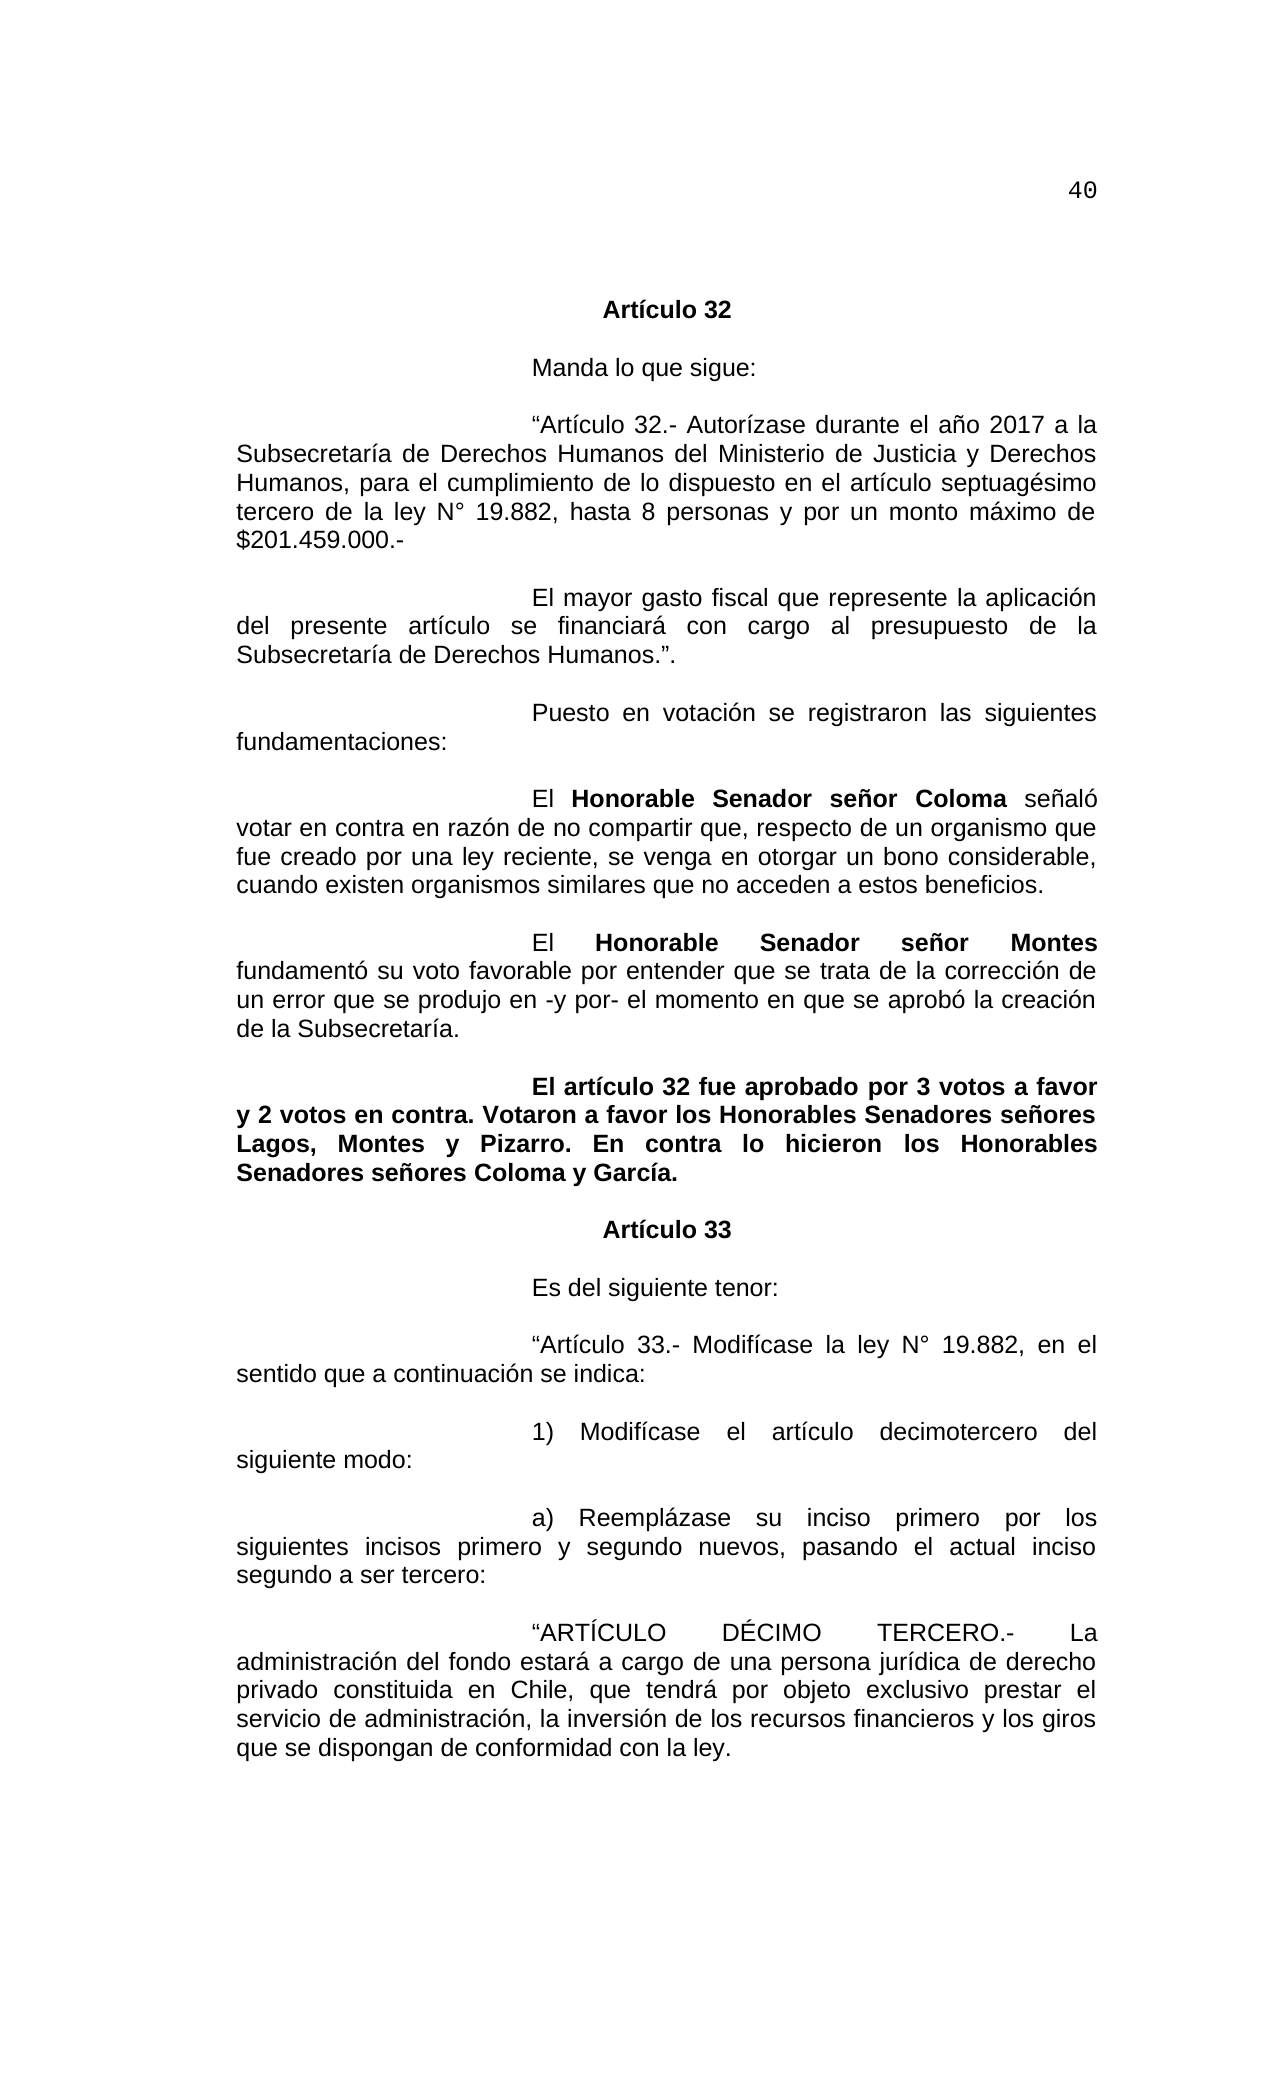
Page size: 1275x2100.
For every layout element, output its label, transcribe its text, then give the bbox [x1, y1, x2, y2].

text a) Reemplázase su inciso primero por los siguientes incisos primero y segundo nuevos, pasando el actual inciso segundo a ser tercero: [236, 1503, 1098, 1589]
text El mayor gasto fiscal que represente la aplicación del presente artículo se financiará con cargo al presupuesto de la Subsecretaría de Derechos Humanos.”. [236, 583, 1098, 669]
text “Artículo 33.- Modifícase la ley N° 19.882, en el sentido que a continuación se indica: [236, 1330, 1098, 1388]
text “ARTÍCULO DÉCIMO TERCERO.- La administración del fondo estará a cargo de una persona jurídica de derecho privado constituida en Chile, que tendrá por objeto exclusivo prestar el servicio de administración, la inversión de los recursos financieros y los giros que se dispongan de conformidad con la ley. [236, 1618, 1098, 1762]
text Artículo 33 [236, 1215, 1098, 1244]
text Puesto en votación se registraron las siguientes fundamentaciones: [236, 698, 1098, 755]
text 1) Modifícase el artículo decimotercero del siguiente modo: [236, 1417, 1098, 1474]
text El Honorable Senador señor Coloma señaló votar en contra en razón de no compartir que, respecto de un organismo que fue creado por una ley reciente, se venga en otorgar un bono considerable, cuando existen organismos similares que no acceden a estos beneficios. [236, 784, 1098, 899]
text El artículo 32 fue aprobado por 3 votos a favor y 2 votos en contra. Votaron a favor los Honorables Senadores señores Lagos, Montes y Pizarro. En contra lo hicieron los Honorables Senadores señores Coloma y García. [236, 1072, 1098, 1187]
text El Honorable Senador señor Montes fundamentó su voto favorable por entender que se trata de la corrección de un error que se produjo en -y por- el momento en que se aprobó la creación de la Subsecretaría. [236, 928, 1098, 1043]
text Artículo 32 [236, 295, 1098, 324]
text “Artículo 32.- Autorízase durante el año 2017 a la Subsecretaría de Derechos Humanos del Ministerio de Justicia y Derechos Humanos, para el cumplimiento de lo dispuesto en el artículo septuagésimo tercero de la ley N° 19.882, hasta 8 personas y por un monto máximo de $201.459.000.- [236, 410, 1098, 554]
text Manda lo que sigue: [236, 353, 1098, 382]
text Es del siguiente tenor: [236, 1273, 1098, 1302]
